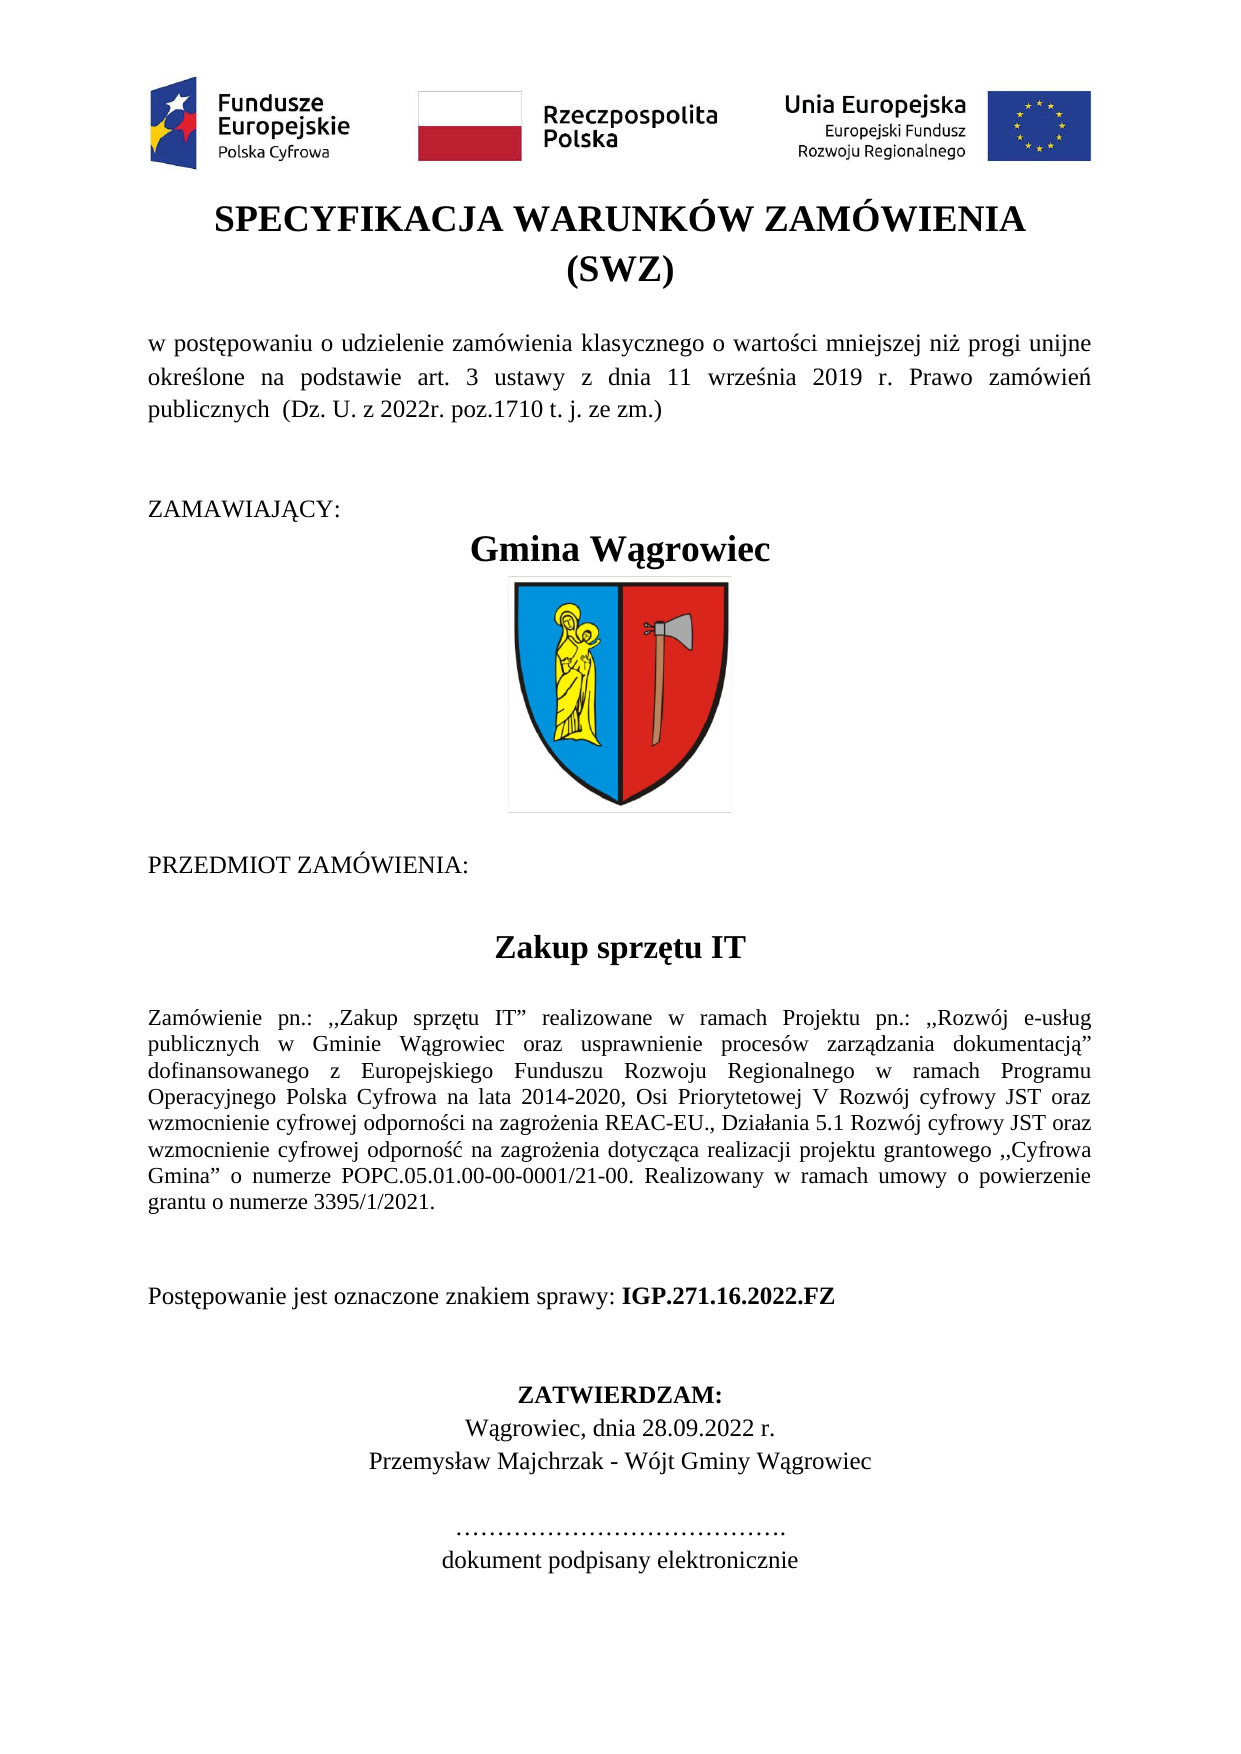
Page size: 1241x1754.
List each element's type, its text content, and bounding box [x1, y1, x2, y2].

text Wągrowiec, dnia 28.09.2022 r. [148, 1413, 1093, 1442]
text ZAMAWIAJĄCY: [148, 494, 1093, 522]
text Zakup sprzętu IT [148, 927, 1093, 965]
text (SWZ) [148, 246, 1093, 289]
picture [508, 576, 732, 813]
text w postępowaniu o udzielenie zamówienia klasycznego o wartości mniejszej niż progi unijne określone na podstawie art. 3 ustawy z dnia 11 września 2019 r. Prawo zamówień publicznych (Dz. U. z 2022r. poz.1710 t. j. ze zm.) [148, 328, 1093, 423]
text Gmina Wągrowiec [148, 527, 1093, 570]
text PRZEDMIOT ZAMÓWIENIA: [148, 850, 1093, 878]
text …………………………………. [148, 1512, 1093, 1541]
text ZATWIERDZAM: [148, 1380, 1093, 1409]
text SPECYFIKACJA WARUNKÓW ZAMÓWIENIA [148, 196, 1093, 239]
text dokument podpisany elektronicznie [148, 1545, 1093, 1574]
text Postępowanie jest oznaczone znakiem sprawy: IGP.271.16.2022.FZ [148, 1281, 1093, 1309]
text Przemysław Majchrzak - Wójt Gminy Wągrowiec [148, 1446, 1093, 1475]
text Zamówienie pn.: ,,Zakup sprzętu IT” realizowane w ramach Projektu pn.: ,,Rozwój e-usług publicznych w Gminie Wągrowiec oraz usprawnienie procesów zarządzania dokumentacją” dofinansowanego z Europejskiego Funduszu Rozwoju Regionalnego w ramach Programu Operacyjnego Polska Cyfrowa na lata 2014-2020, Osi Priorytetowej V Rozwój cyfrowy JST oraz wzmocnienie cyfrowej odporności na zagrożenia REAC-EU., Działania 5.1 Rozwój cyfrowy JST oraz wzmocnienie cyfrowej odporność na zagrożenia dotycząca realizacji projektu grantowego ,,Cyfrowa Gmina” o numerze POPC.05.01.00-00-0001/21-00. Realizowany w ramach umowy o powierzenie grantu o numerze 3395/1/2021. [148, 1004, 1093, 1215]
